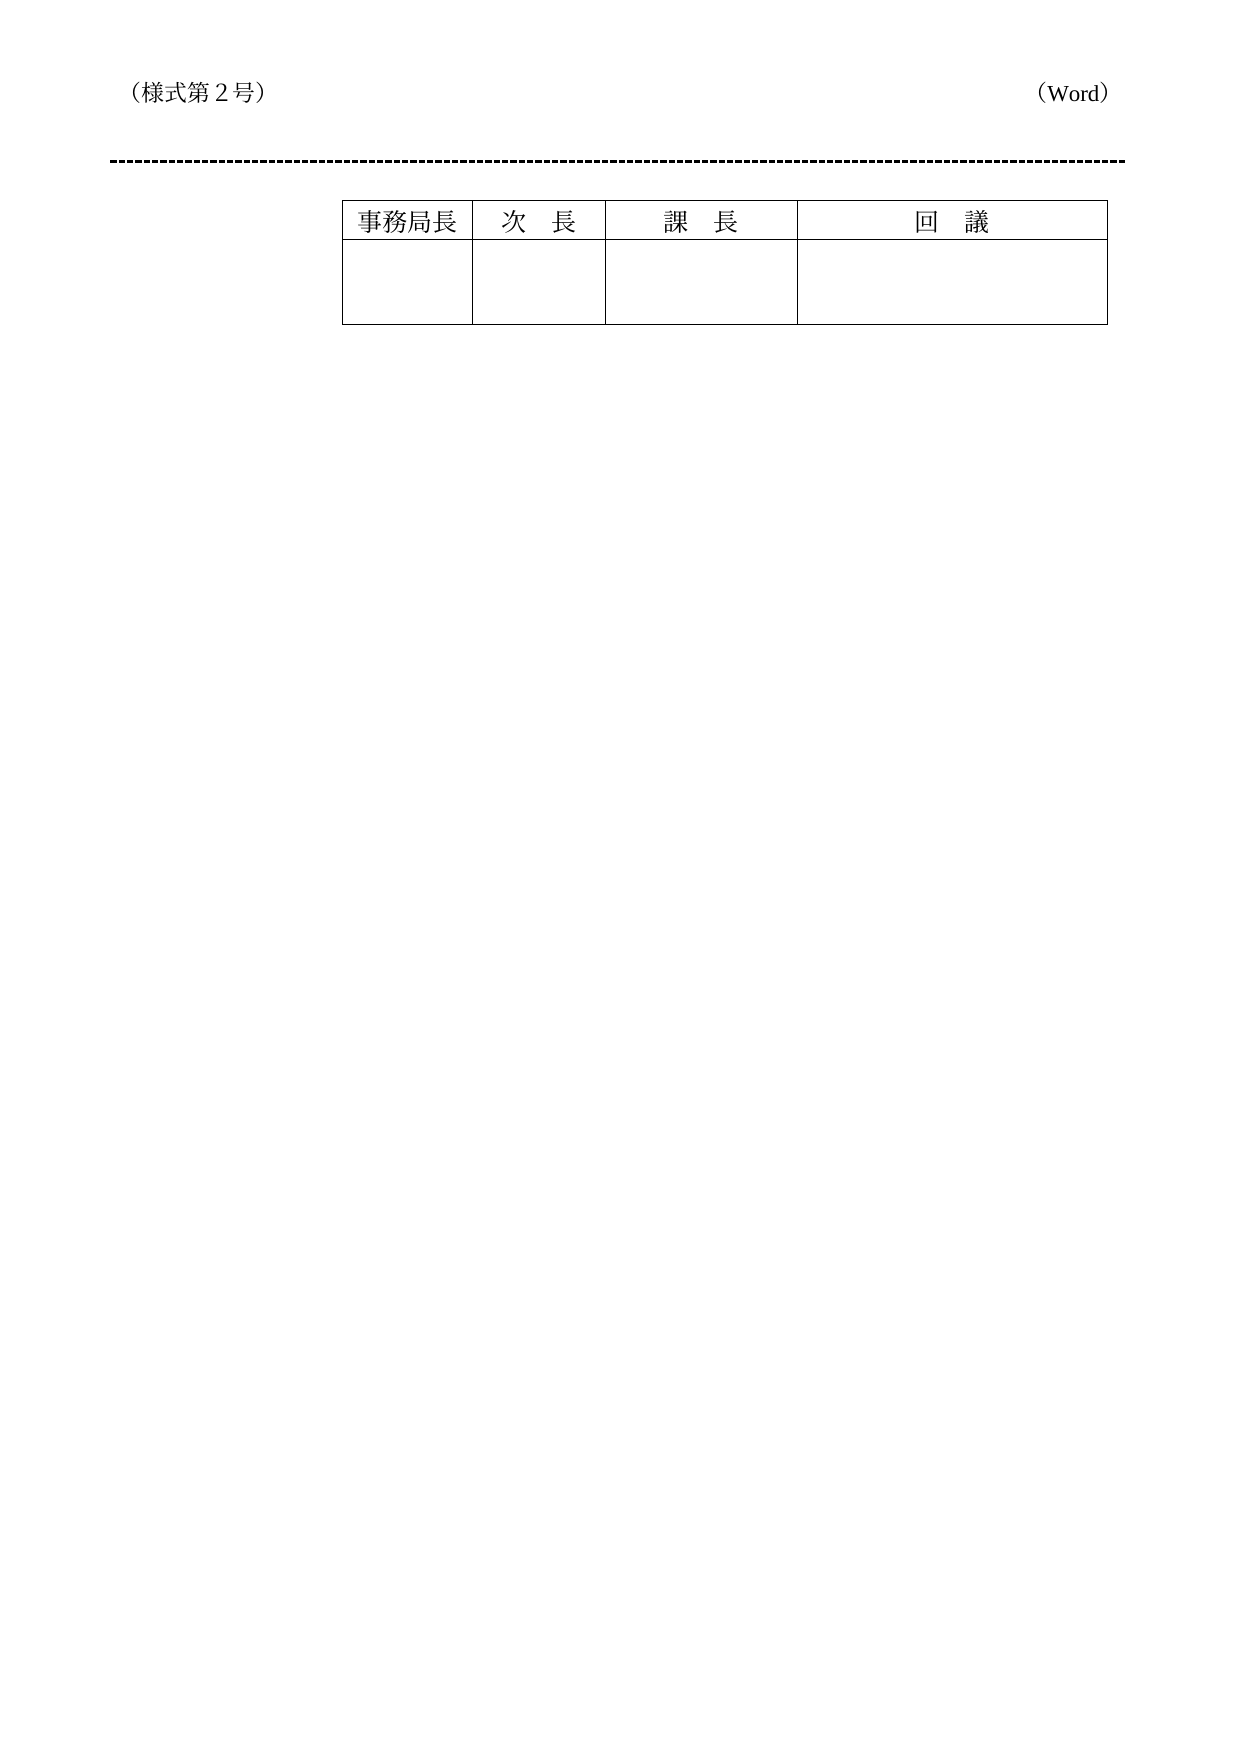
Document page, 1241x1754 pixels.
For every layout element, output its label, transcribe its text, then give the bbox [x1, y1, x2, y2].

table_header [110, 160, 1125, 200]
table_cell [473, 240, 605, 324]
table_cell 次 長 [473, 201, 605, 239]
table_cell [606, 240, 797, 324]
table_cell 回 議 [798, 201, 1107, 239]
table_cell 事務局長 [343, 201, 472, 239]
table_cell [798, 240, 1107, 324]
table_cell 課 長 [606, 201, 797, 239]
table_cell [343, 240, 472, 324]
